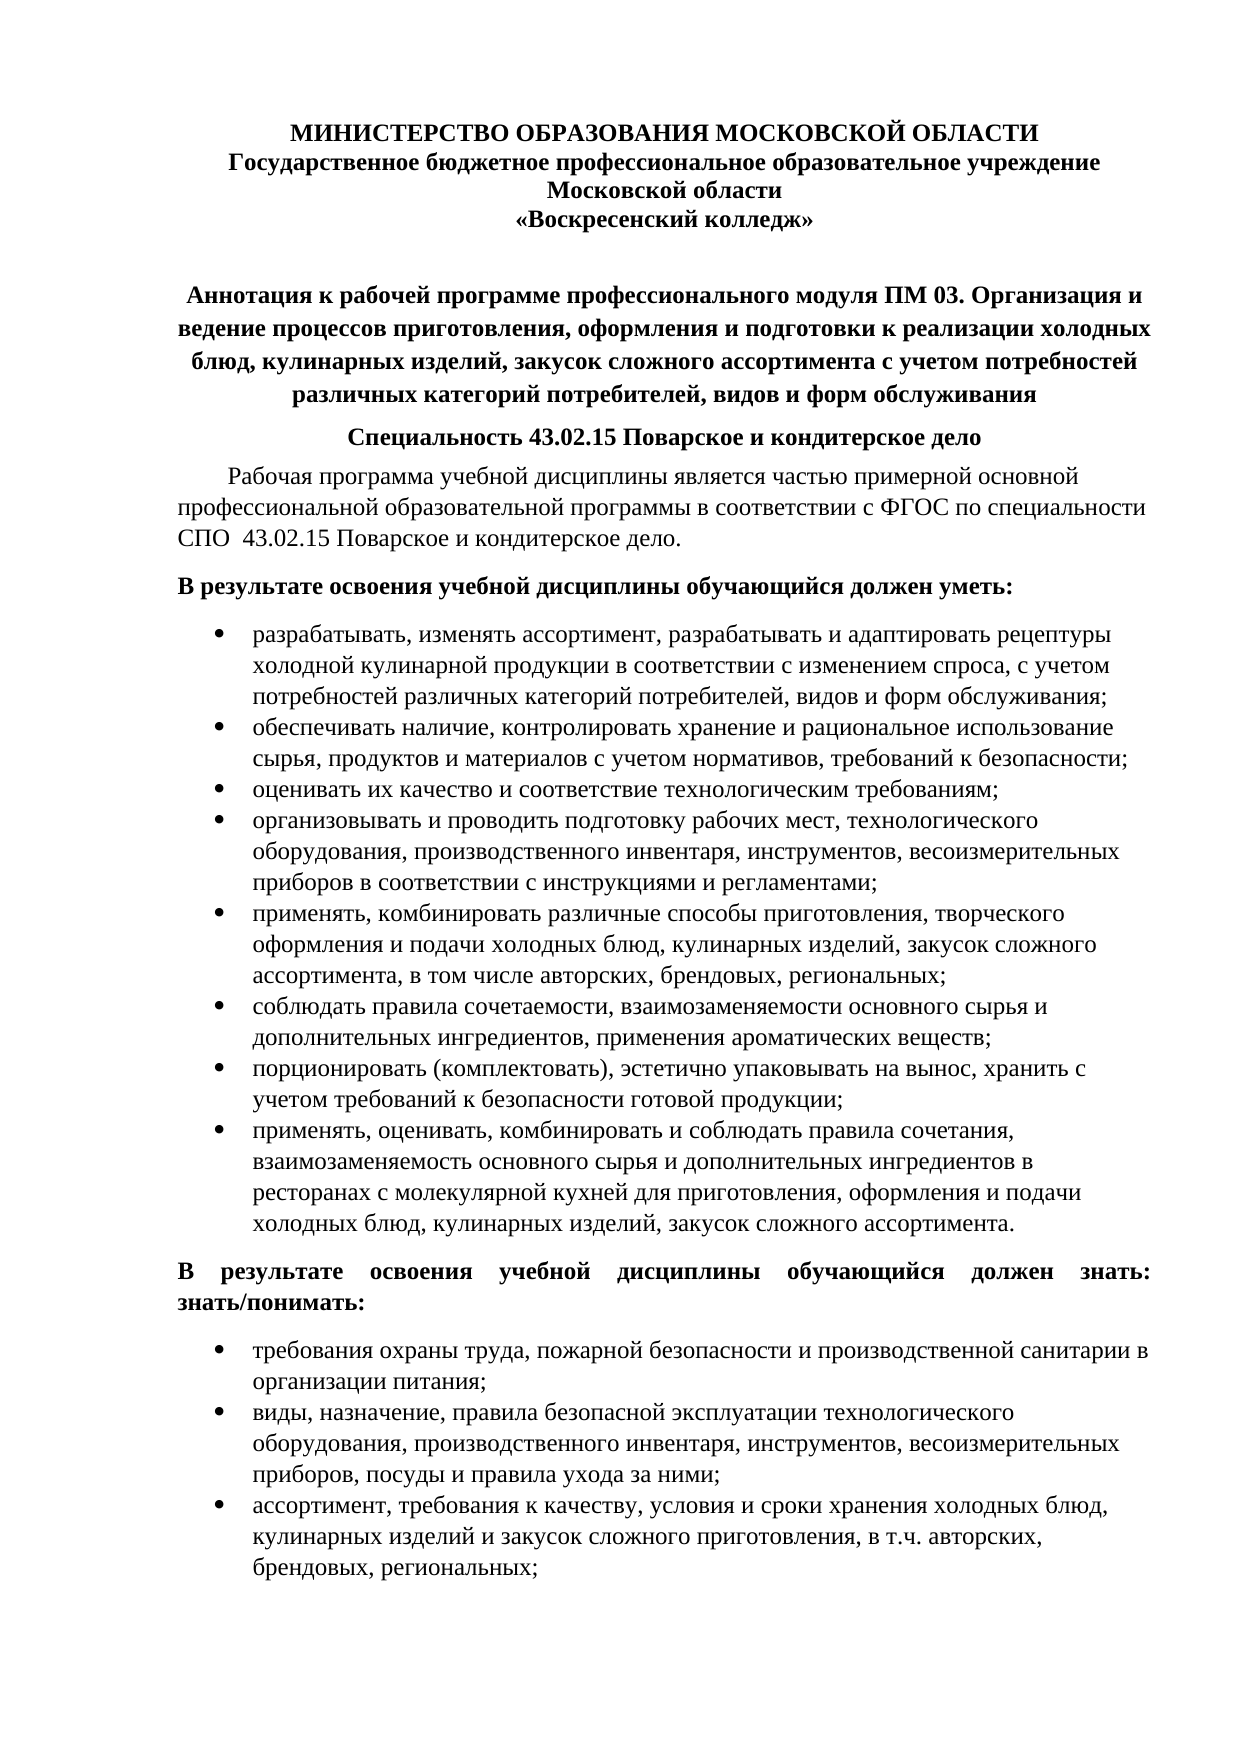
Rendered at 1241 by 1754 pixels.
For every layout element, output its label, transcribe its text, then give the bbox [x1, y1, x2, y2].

text Аннотация к рабочей программе профессионального модуля ПМ 03. Организация и ведение процессов приготовления, оформления и подготовки к реализации холодных блюд, кулинарных изделий, закусок сложного ассортимента с учетом потребностей различных категорий потребителей, видов и форм обслуживания [177, 276, 1152, 408]
list оценивать их качество и соответствие технологическим требованиям; [215, 774, 1152, 803]
text «Воскресенский колледж» [177, 204, 1152, 233]
text В результате освоения учебной дисциплины обучающийся должен уметь: [177, 571, 1152, 600]
text МИНИСТЕРСТВО ОБРАЗОВАНИЯ МОСКОВСКОЙ ОБЛАСТИ [177, 118, 1152, 147]
text Специальность 43.02.15 Поварское и кондитерское дело [177, 418, 1152, 451]
list требования охраны труда, пожарной безопасности и производственной санитарии в организации питания; [215, 1335, 1152, 1395]
text Рабочая программа учебной дисциплины является частью примерной основной профессиональной образовательной программы в соответствии с ФГОС по специальности СПО 43.02.15 Поварское и кондитерское дело. [177, 461, 1152, 552]
list ассортимент, требования к качеству, условия и сроки хранения холодных блюд, кулинарных изделий и закусок сложного приготовления, в т.ч. авторских, брендовых, региональных; [215, 1490, 1152, 1581]
list применять, комбинировать различные способы приготовления, творческого оформления и подачи холодных блюд, кулинарных изделий, закусок сложного ассортимента, в том числе авторских, брендовых, региональных; [215, 898, 1152, 989]
text В результате освоения учебной дисциплины обучающийся должен знать: знать/понимать: [177, 1256, 1152, 1316]
list виды, назначение, правила безопасной эксплуатации технологического оборудования, производственного инвентаря, инструментов, весоизмерительных приборов, посуды и правила ухода за ними; [215, 1397, 1152, 1488]
list применять, оценивать, комбинировать и соблюдать правила сочетания, взаимозаменяемость основного сырья и дополнительных ингредиентов в ресторанах с молекулярной кухней для приготовления, оформления и подачи холодных блюд, кулинарных изделий, закусок сложного ассортимента. [215, 1115, 1152, 1237]
list обеспечивать наличие, контролировать хранение и рациональное использование сырья, продуктов и материалов с учетом нормативов, требований к безопасности; [215, 712, 1152, 772]
list организовывать и проводить подготовку рабочих мест, технологического оборудования, производственного инвентаря, инструментов, весоизмерительных приборов в соответствии с инструкциями и регламентами; [215, 805, 1152, 896]
list разрабатывать, изменять ассортимент, разрабатывать и адаптировать рецептуры холодной кулинарной продукции в соответствии с изменением спроса, с учетом потребностей различных категорий потребителей, видов и форм обслуживания; [215, 619, 1152, 709]
list порционировать (комплектовать), эстетично упаковывать на вынос, хранить с учетом требований к безопасности готовой продукции; [215, 1053, 1152, 1113]
text Государственное бюджетное профессиональное образовательное учреждение [177, 147, 1152, 176]
text Московской области [177, 176, 1152, 204]
list соблюдать правила сочетаемости, взаимозаменяемости основного сырья и дополнительных ингредиентов, применения ароматических веществ; [215, 991, 1152, 1051]
